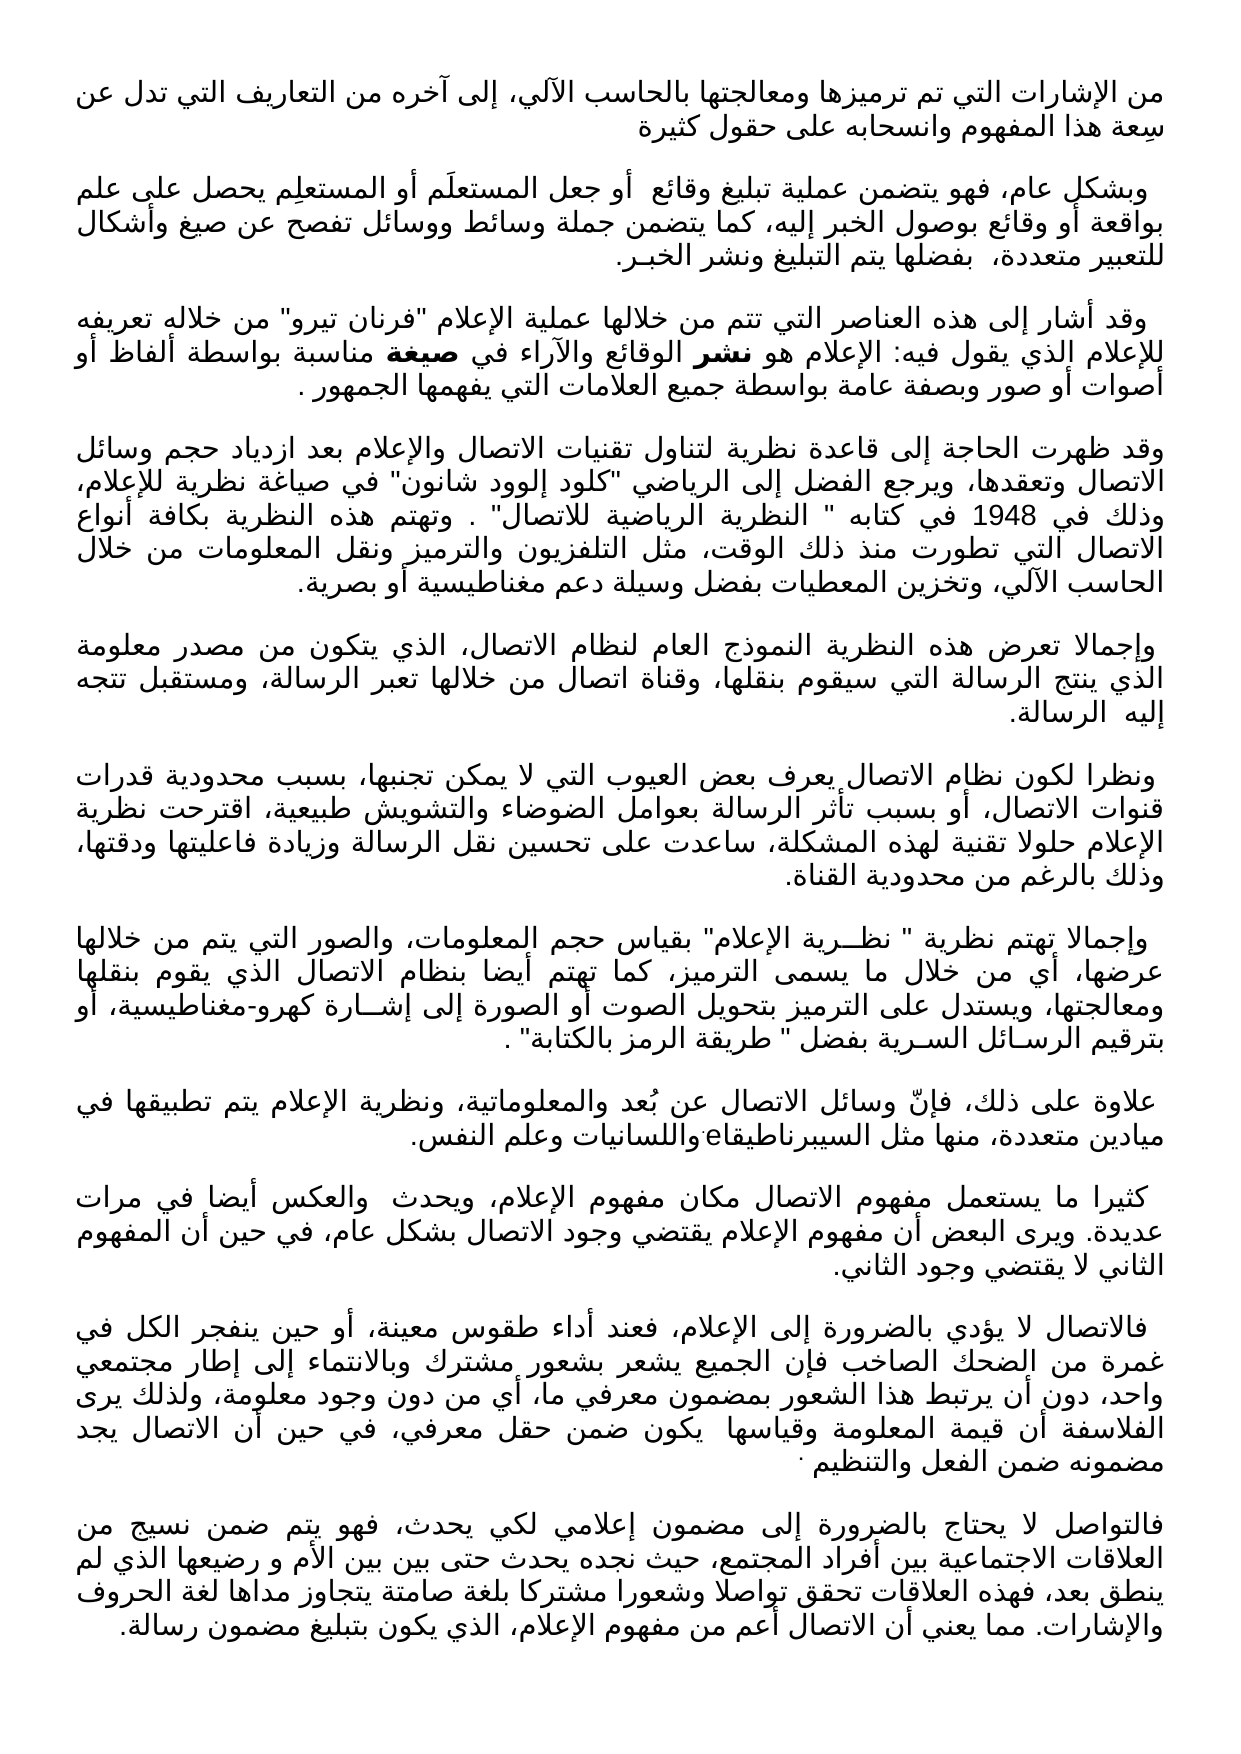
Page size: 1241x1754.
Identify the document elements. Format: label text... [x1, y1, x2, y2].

text علاوة على ذلك، فإنّ وسائل الاتصال عن بُعد والمعلوماتية، ونظرية الإعلام يتم تطبيقها في ميادين متعددة، منها مثل السيبرناطيقاe.واللسانيات وعلم النفس. [75, 1084, 1165, 1151]
text كثيرا ما يستعمل مفهوم الاتصال مكان مفهوم الإعلام، ويحدث والعكس أيضا في مرات عديدة. ويرى البعض أن مفهوم الإعلام يقتضي وجود الاتصال بشكل عام، في حين أن المفهوم الثاني لا يقتضي وجود الثاني. [75, 1180, 1165, 1281]
text ونظرا لكون نظام الاتصال يعرف بعض العيوب التي لا يمكن تجنبها، بسبب محدودية قدرات قنوات الاتصال، أو بسبب تأثر الرسالة بعوامل الضوضاء والتشويش طبيعية، اقترحت نظرية الإعلام حلولا تقنية لهذه المشكلة، ساعدت على تحسين نقل الرسالة وزيادة فاعليتها ودقتها، وذلك بالرغم من محدودية القناة. [75, 757, 1165, 892]
text فالاتصال لا يؤدي بالضرورة إلى الإعلام، فعند أداء طقوس معينة، أو حين ينفجر الكل في غمرة من الضحك الصاخب فإن الجميع يشعر بشعور مشترك وبالانتماء إلى إطار مجتمعي واحد، دون أن يرتبط هذا الشعور بمضمون معرفي ما، أي من دون وجود معلومة، ولذلك يرى الفلاسفة أن قيمة المعلومة وقياسها يكون ضمن حقل معرفي، في حين أن الاتصال يجد مضمونه ضمن الفعل والتنظيم . [75, 1310, 1165, 1478]
text فالتواصل لا يحتاج بالضرورة إلى مضمون إعلامي لكي يحدث، فهو يتم ضمن نسيج من العلاقات الاجتماعية بين أفراد المجتمع، حيث نجده يحدث حتى بين بين الأم و رضيعها الذي لم ينطق بعد، فهذه العلاقات تحقق تواصلا وشعورا مشتركا بلغة صامتة يتجاوز مداها لغة الحروف والإشارات. مما يعني أن الاتصال أعم من مفهوم الإعلام، الذي يكون بتبليغ مضمون رسالة. [75, 1507, 1165, 1641]
text وإجمالا تهتم نظرية " نظــرية الإعلام" بقياس حجم المعلومات، والصور التي يتم من خلالها عرضها، أي من خلال ما يسمى الترميز، كما تهتم أيضا بنظام الاتصال الذي يقوم بنقلها ومعالجتها، ويستدل على الترميز بتحويل الصوت أو الصورة إلى إشــارة كهرو-مغناطيسية، أو بترقيم الرسـائل السـرية بفضل " طريقة الرمز بالكتابة" . [75, 921, 1165, 1055]
text وإجمالا تعرض هذه النظرية النموذج العام لنظام الاتصال، الذي يتكون من مصدر معلومة الذي ينتج الرسالة التي سيقوم بنقلها، وقناة اتصال من خلالها تعبر الرسالة، ومستقبل تتجه إليه الرسالة. [75, 628, 1165, 728]
text وقد ظهرت الحاجة إلى قاعدة نظرية لتناول تقنيات الاتصال والإعلام بعد ازدياد حجم وسائل الاتصال وتعقدها، ويرجع الفضل إلى الرياضي "كلود إلوود شانون" في صياغة نظرية للإعلام، وذلك في 1948 في كتابه " النظرية الرياضية للاتصال" . وتهتم هذه النظرية بكافة أنواع الاتصال التي تطورت منذ ذلك الوقت، مثل التلفزيون والترميز ونقل المعلومات من خلال الحاسب الآلي، وتخزين المعطيات بفضل وسيلة دعم مغناطيسية أو بصرية. [75, 431, 1165, 598]
text وبشكل عام، فهو يتضمن عملية تبليغ وقائع أو جعل المستعلَم أو المستعلِم يحصل على علم بواقعة أو وقائع بوصول الخبر إليه، كما يتضمن جملة وسائط ووسائل تفصح عن صيغ وأشكال للتعبير متعددة، بفضلها يتم التبليغ ونشر الخبـر. [75, 171, 1165, 272]
text وقد أشار إلى هذه العناصر التي تتم من خلالها عملية الإعلام "فرنان تيرو" من خلاله تعريفه للإعلام الذي يقول فيه: الإعلام هو نشر الوقائع والآراء في صيغة مناسبة بواسطة ألفاظ أو أصوات أو صور وبصفة عامة بواسطة جميع العلامات التي يفهمها الجمهور . [75, 301, 1165, 402]
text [75, 75, 1165, 142]
